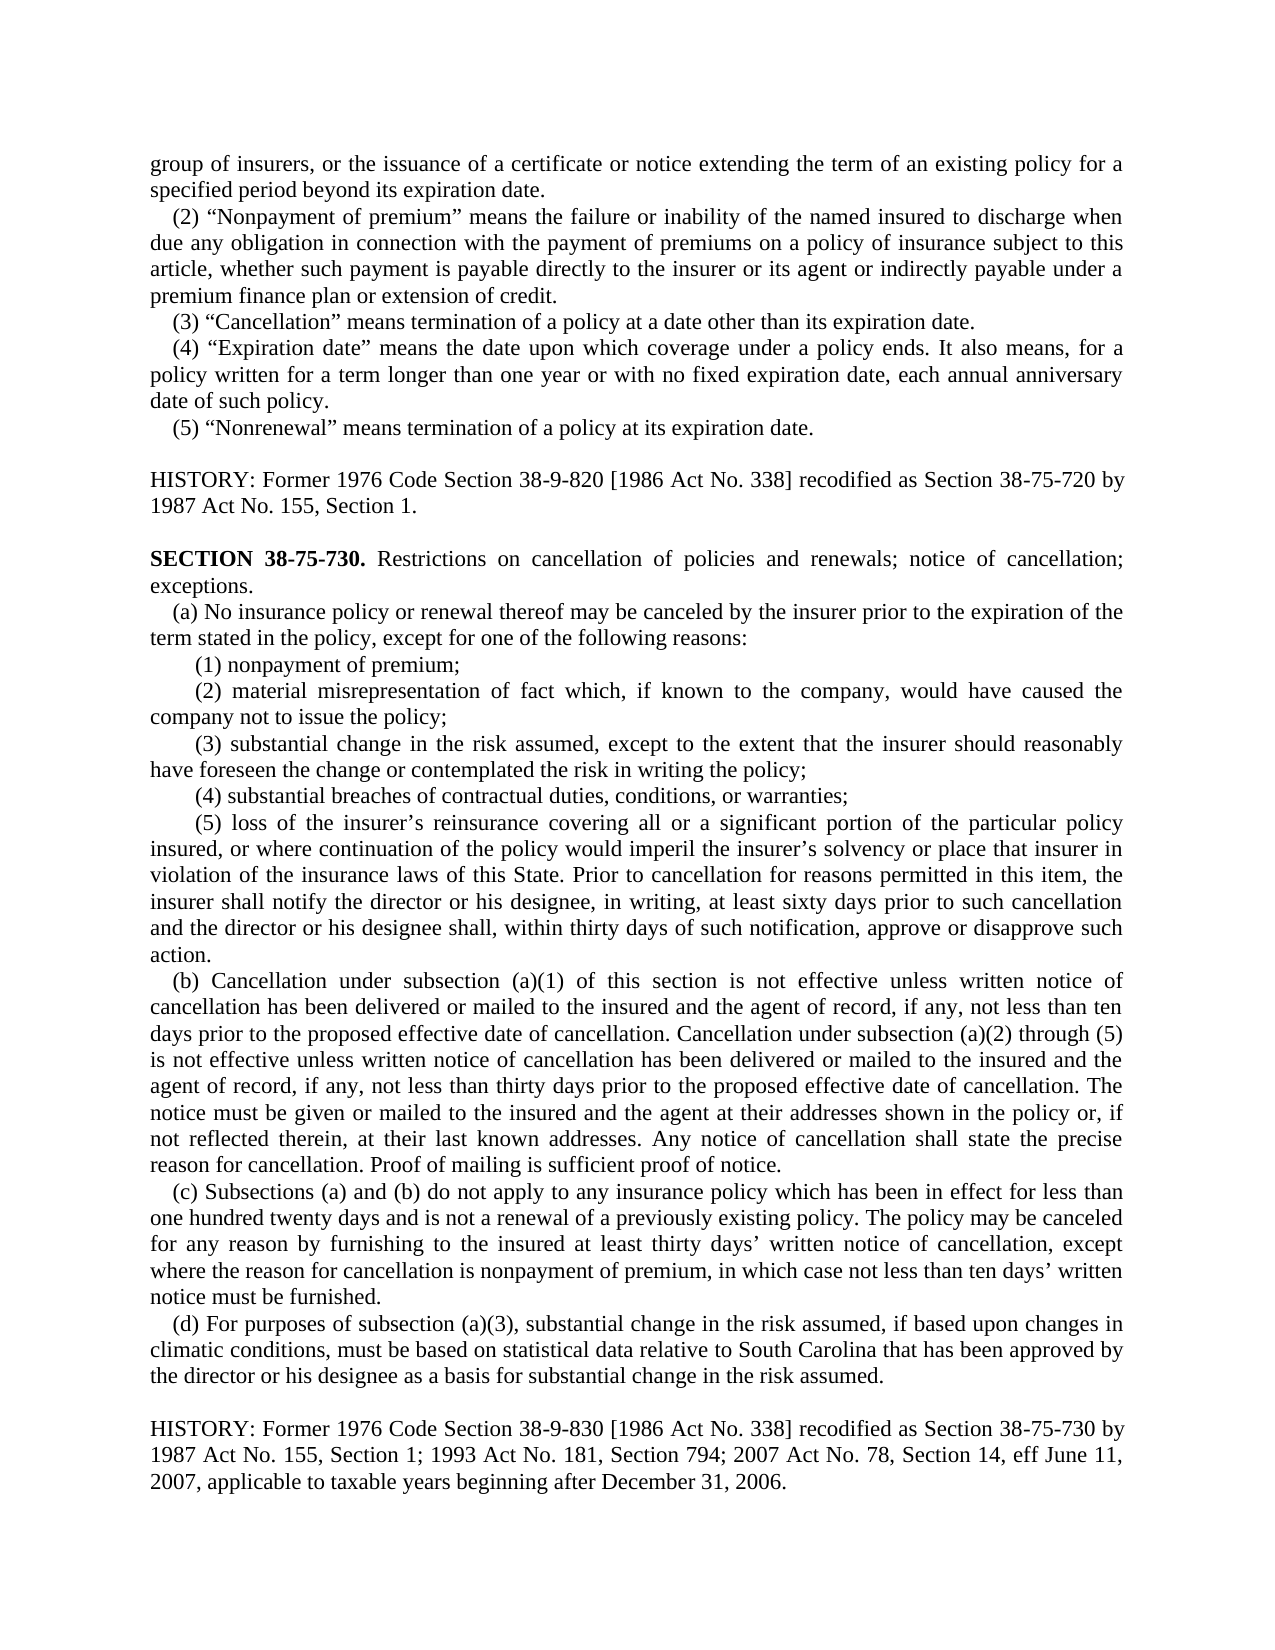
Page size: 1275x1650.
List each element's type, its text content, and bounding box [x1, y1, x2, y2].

text (5) loss of the insurer’s reinsurance covering all or a significant portion of the particular policy insured, or where continuation of the policy would imperil the insurer’s solvency or place that insurer in violation of the insurance laws of this State. Prior to cancellation for reasons permitted in this item, the insurer shall notify the director or his designee, in writing, at least sixty days prior to such cancellation and the director or his designee shall, within thirty days of such notification, approve or disapprove such action. [150, 809, 1125, 967]
text (3) “Cancellation” means termination of a policy at a date other than its expiration date. [150, 308, 1125, 334]
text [150, 150, 1125, 203]
text (b) Cancellation under subsection (a)(1) of this section is not effective unless written notice of cancellation has been delivered or mailed to the insured and the agent of record, if any, not less than ten days prior to the proposed effective date of cancellation. Cancellation under subsection (a)(2) through (5) is not effective unless written notice of cancellation has been delivered or mailed to the insured and the agent of record, if any, not less than thirty days prior to the proposed effective date of cancellation. The notice must be given or mailed to the insured and the agent at their addresses shown in the policy or, if not reflected therein, at their last known addresses. Any notice of cancellation shall state the precise reason for cancellation. Proof of mailing is sufficient proof of notice. [150, 967, 1125, 1178]
text (2) “Nonpayment of premium” means the failure or inability of the named insured to discharge when due any obligation in connection with the payment of premiums on a policy of insurance subject to this article, whether such payment is payable directly to the insurer or its agent or indirectly payable under a premium finance plan or extension of credit. [150, 203, 1125, 308]
text (1) nonpayment of premium; [150, 651, 1125, 677]
text (3) substantial change in the risk assumed, except to the extent that the insurer should reasonably have foreseen the change or contemplated the risk in writing the policy; [150, 730, 1125, 782]
text (4) “Expiration date” means the date upon which coverage under a policy ends. It also means, for a policy written for a term longer than one year or with no fixed expiration date, each annual anniversary date of such policy. [150, 334, 1125, 413]
text (4) substantial breaches of contractual duties, conditions, or warranties; [150, 782, 1125, 809]
text HISTORY: Former 1976 Code Section 38-9-820 [1986 Act No. 338] recodified as Section 38-75-720 by 1987 Act No. 155, Section 1. [150, 466, 1125, 519]
text (d) For purposes of subsection (a)(3), substantial change in the risk assumed, if based upon changes in climatic conditions, must be based on statistical data relative to South Carolina that has been approved by the director or his designee as a basis for substantial change in the risk assumed. [150, 1309, 1125, 1389]
text HISTORY: Former 1976 Code Section 38-9-830 [1986 Act No. 338] recodified as Section 38-75-730 by 1987 Act No. 155, Section 1; 1993 Act No. 181, Section 794; 2007 Act No. 78, Section 14, eff June 11, 2007, applicable to taxable years beginning after December 31, 2006. [150, 1415, 1125, 1494]
text (2) material misrepresentation of fact which, if known to the company, would have caused the company not to issue the policy; [150, 677, 1125, 730]
text (5) “Nonrenewal” means termination of a policy at its expiration date. [150, 413, 1125, 440]
text SECTION 38-75-730. Restrictions on cancellation of policies and renewals; notice of cancellation; exceptions. [150, 545, 1125, 598]
text (a) No insurance policy or renewal thereof may be canceled by the insurer prior to the expiration of the term stated in the policy, except for one of the following reasons: [150, 598, 1125, 651]
text (c) Subsections (a) and (b) do not apply to any insurance policy which has been in effect for less than one hundred twenty days and is not a renewal of a previously existing policy. The policy may be canceled for any reason by furnishing to the insured at least thirty days’ written notice of cancellation, except where the reason for cancellation is nonpayment of premium, in which case not less than ten days’ written notice must be furnished. [150, 1178, 1125, 1309]
